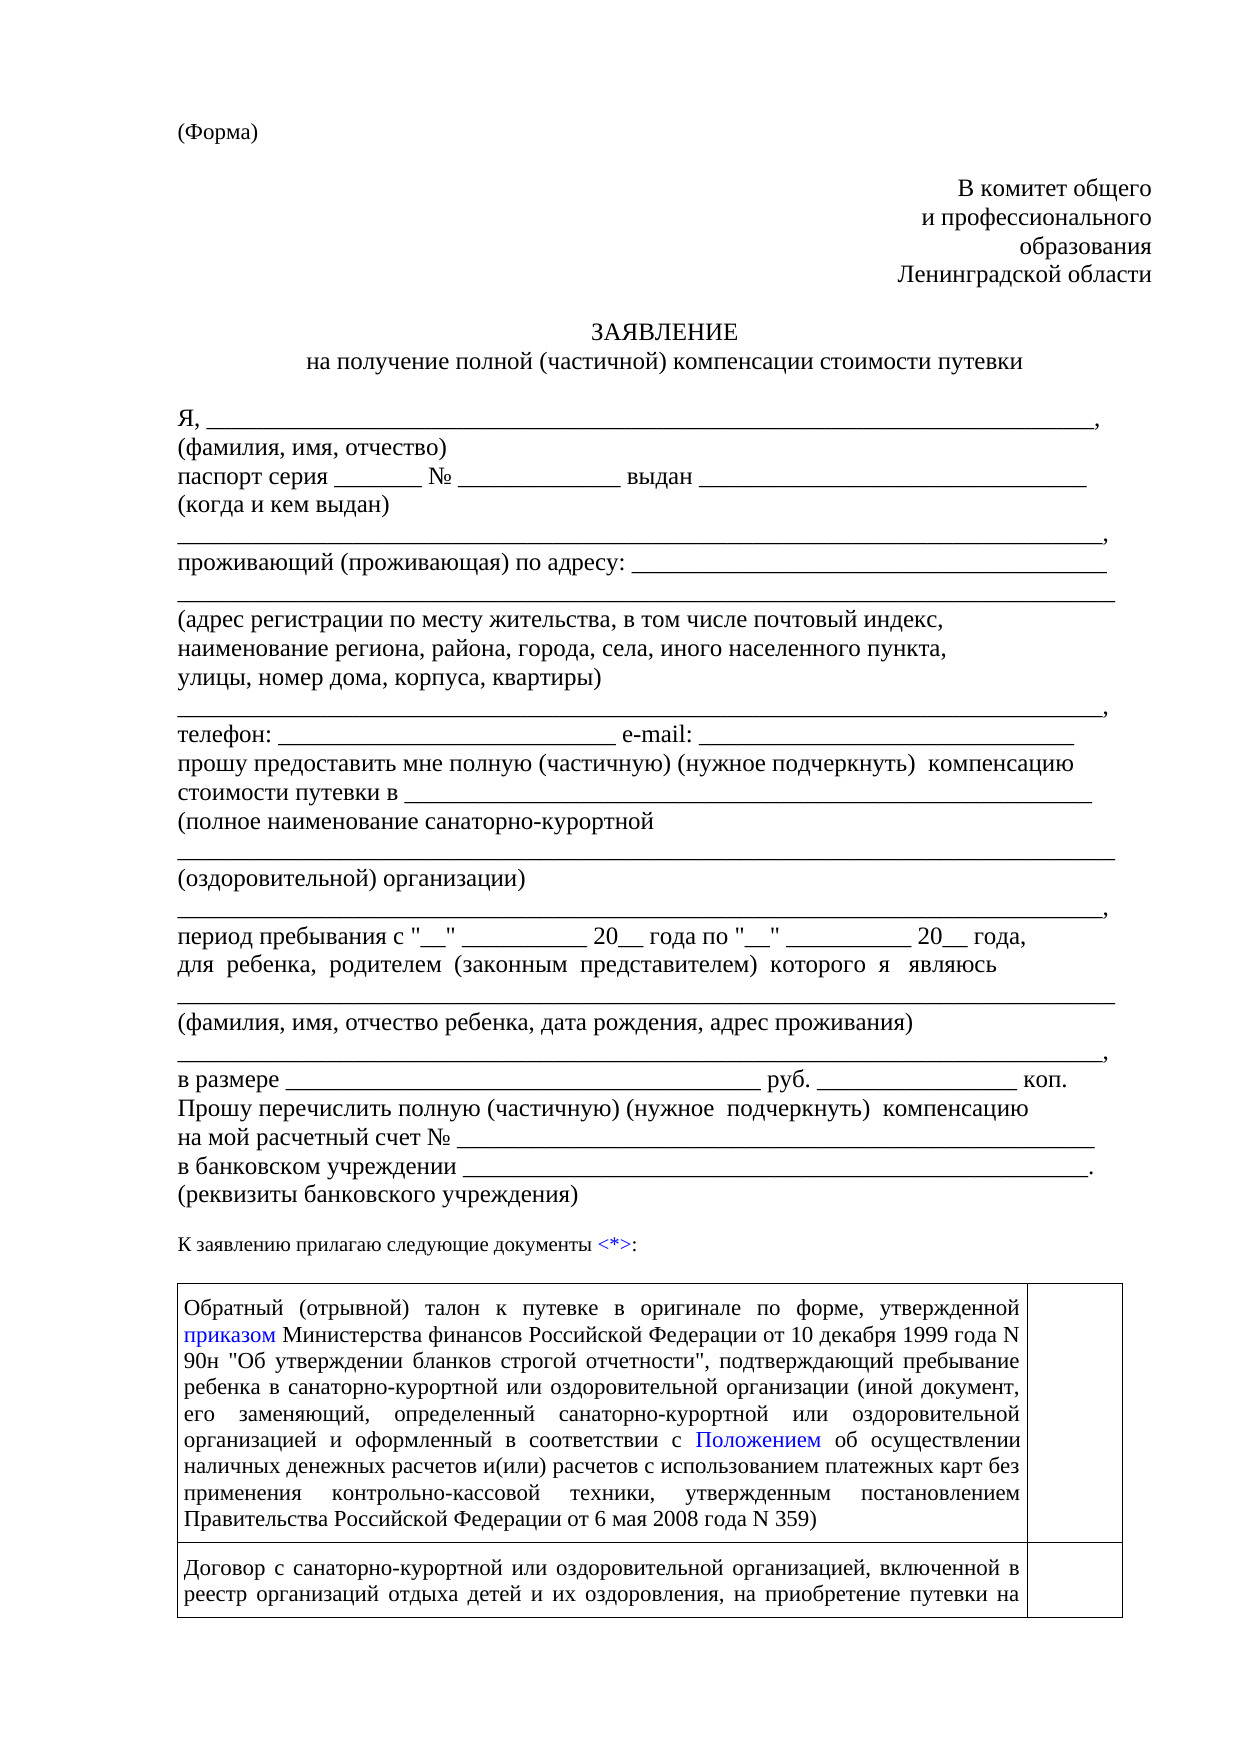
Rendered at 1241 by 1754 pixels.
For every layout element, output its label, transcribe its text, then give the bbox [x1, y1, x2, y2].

text (полное наименование санаторно-курортной [177, 806, 1152, 834]
text (когда и кем выдан) [177, 489, 1152, 518]
text ___________________________________________________________________________ [177, 834, 1152, 863]
text на мой расчетный счет № ___________________________________________________ [177, 1122, 1152, 1151]
text стоимости путевки в _______________________________________________________ [177, 777, 1152, 806]
text паспорт серия _______ № _____________ выдан _______________________________ [177, 461, 1152, 489]
text в размере ______________________________________ руб. ________________ коп. [177, 1064, 1152, 1093]
text __________________________________________________________________________, [177, 1036, 1152, 1064]
text К заявлению прилагаю следующие документы <*>: [177, 1232, 1152, 1256]
text период пребывания с "__" __________ 20__ года по "__" __________ 20__ года, [177, 921, 1152, 949]
text ___________________________________________________________________________ [177, 576, 1152, 604]
text Прошу перечислить полную (частичную) (нужное подчеркнуть) компенсацию [177, 1093, 1152, 1122]
text Ленинградской области [177, 259, 1152, 288]
text __________________________________________________________________________, [177, 518, 1152, 547]
text (оздоровительной) организации) [177, 863, 1152, 892]
text ЗАЯВЛЕНИЕ [177, 317, 1152, 346]
text образования [177, 231, 1152, 259]
text В комитет общего [177, 173, 1152, 202]
text ___________________________________________________________________________ [177, 978, 1152, 1007]
text прошу предоставить мне полную (частичную) (нужное подчеркнуть) компенсацию [177, 748, 1152, 777]
text (фамилия, имя, отчество) [177, 432, 1152, 461]
text и профессионального [177, 202, 1152, 231]
text телефон: ___________________________ e-mail: ______________________________ [177, 719, 1152, 748]
text проживающий (проживающая) по адресу: ______________________________________ [177, 547, 1152, 576]
text __________________________________________________________________________, [177, 892, 1152, 921]
text Я, _______________________________________________________________________, [177, 403, 1152, 432]
text в банковском учреждении __________________________________________________. [177, 1151, 1152, 1179]
text __________________________________________________________________________, [177, 691, 1152, 719]
table_header [1028, 1284, 1122, 1542]
text улицы, номер дома, корпуса, квартиры) [177, 662, 1152, 691]
text для ребенка, родителем (законным представителем) которого я являюсь [177, 949, 1152, 978]
text (фамилия, имя, отчество ребенка, дата рождения, адрес проживания) [177, 1007, 1152, 1036]
table_cell [1028, 1543, 1122, 1617]
text наименование региона, района, города, села, иного населенного пункта, [177, 633, 1152, 662]
text (Форма) [177, 118, 1152, 144]
table_header Обратный (отрывной) талон к путевке в оригинале по форме, утвержденной приказом Министерства финансов Российской Федерации от 10 декабря 1999 года N 90н "Об утверждении бланков строгой отчетности", подтверждающий пребывание ребенка в санаторно-курортной или оздоровительной организации (иной документ, его заменяющий, определенный санаторно-курортной или оздоровительной организацией и оформленный в соответствии с Положением об осуществлении наличных денежных расчетов и(или) расчетов с использованием платежных карт без применения контрольно-кассовой техники, утвержденным постановлением Правительства Российской Федерации от 6 мая 2008 года N 359) [178, 1284, 1027, 1542]
text (адрес регистрации по месту жительства, в том числе почтовый индекс, [177, 604, 1152, 633]
text (реквизиты банковского учреждения) [177, 1179, 1152, 1208]
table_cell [178, 1543, 1027, 1617]
text на получение полной (частичной) компенсации стоимости путевки [177, 346, 1152, 374]
